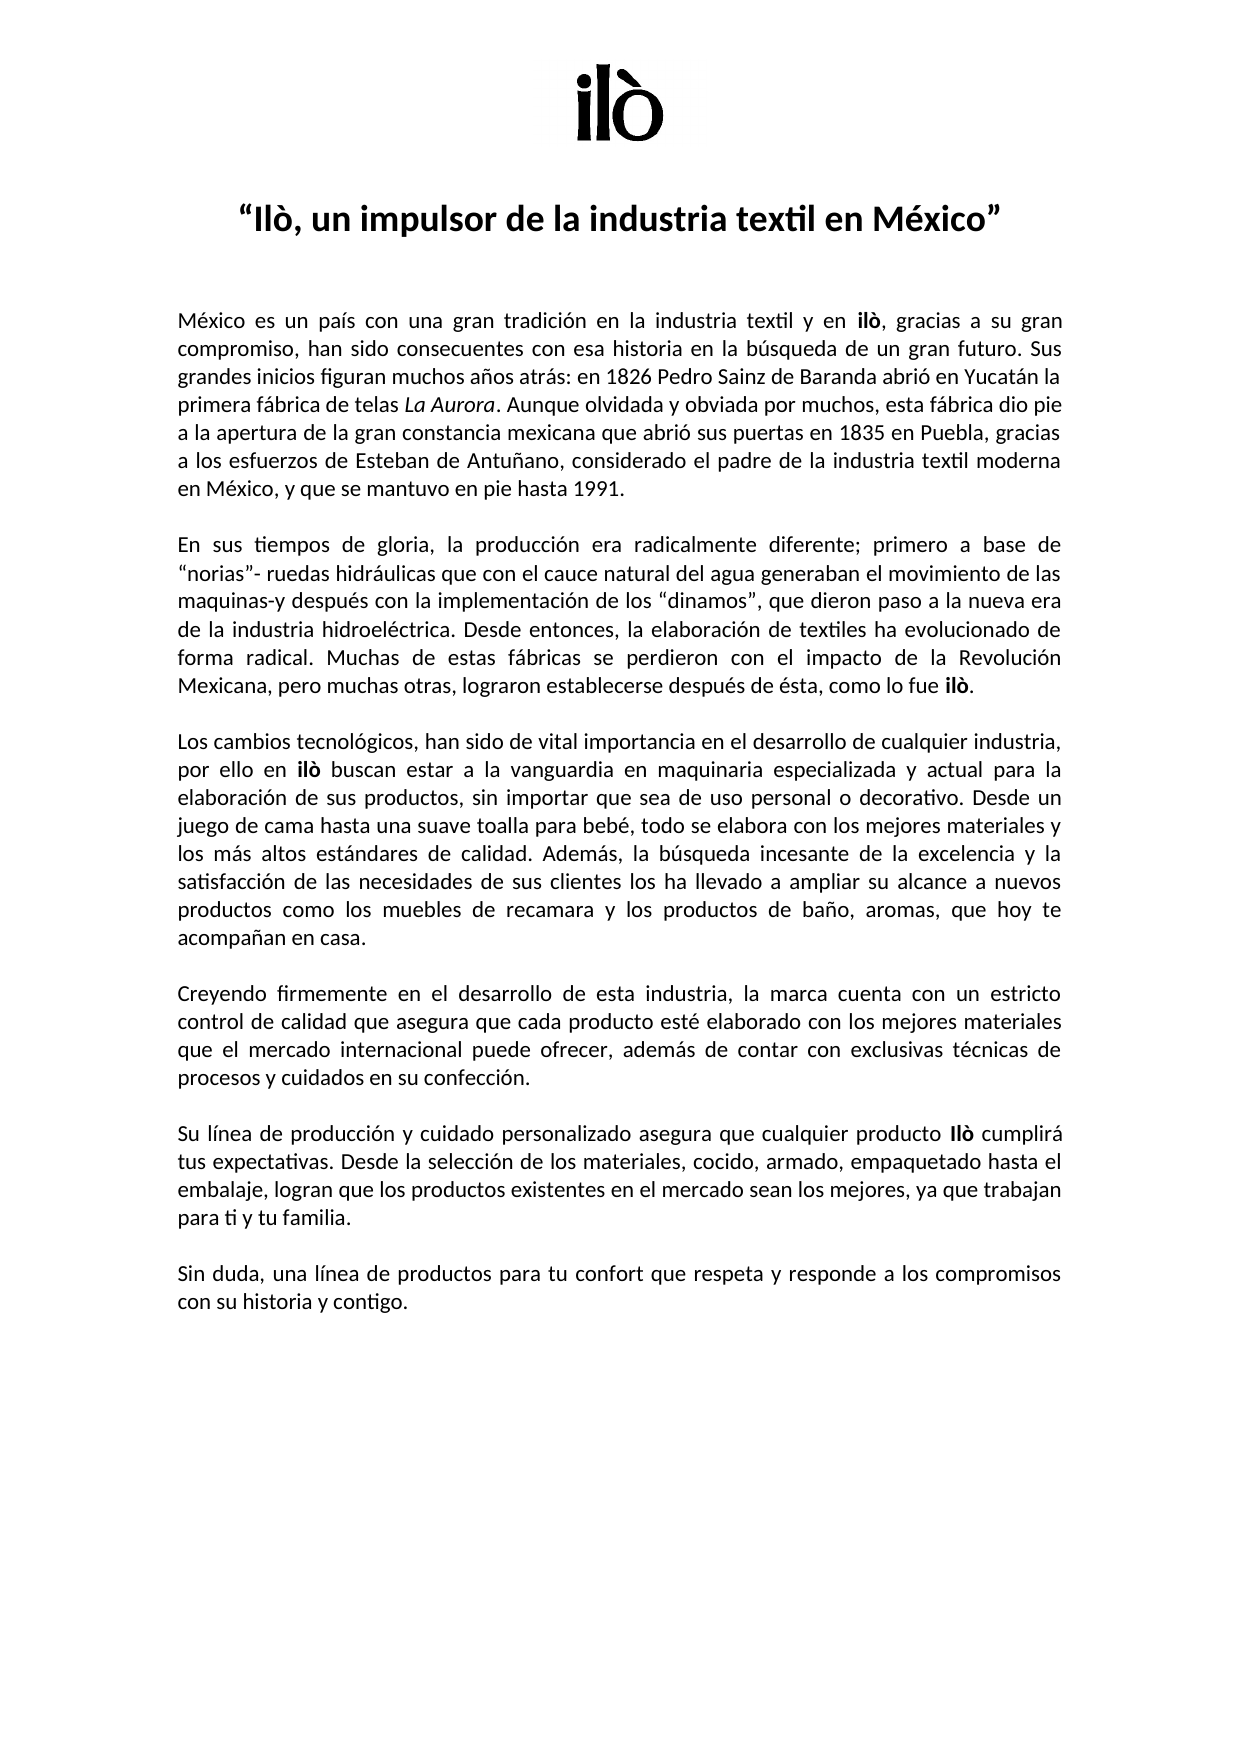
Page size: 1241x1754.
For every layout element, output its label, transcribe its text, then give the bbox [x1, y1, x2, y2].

text Sin duda, una línea de productos para tu confort que respeta y responde a los compromisos con su historia y contigo. [177, 1259, 1063, 1315]
text México es un país con una gran tradición en la industria textil y en ilò, gracias a su gran compromiso, han sido consecuentes con esa historia en la búsqueda de un gran futuro. Sus grandes inicios figuran muchos años atrás: en 1826 Pedro Sainz de Baranda abrió en Yucatán la primera fábrica de telas La Aurora. Aunque olvidada y obviada por muchos, esta fábrica dio pie a la apertura de la gran constancia mexicana que abrió sus puertas en 1835 en Puebla, gracias a los esfuerzos de Esteban de Antuñano, considerado el padre de la industria textil moderna en México, y que se mantuvo en pie hasta 1991. [177, 306, 1063, 503]
picture [533, 59, 707, 147]
text “Ilò, un impulsor de la industria textil en México” [177, 194, 1063, 240]
text Su línea de producción y cuidado personalizado asegura que cualquier producto Ilò cumplirá tus expectativas. Desde la selección de los materiales, cocido, armado, empaquetado hasta el embalaje, logran que los productos existentes en el mercado sean los mejores, ya que trabajan para ti y tu familia. [177, 1119, 1063, 1231]
text En sus tiempos de gloria, la producción era radicalmente diferente; primero a base de “norias”- ruedas hidráulicas que con el cauce natural del agua generaban el movimiento de las maquinas-y después con la implementación de los “dinamos”, que dieron paso a la nueva era de la industria hidroeléctrica. Desde entonces, la elaboración de textiles ha evolucionado de forma radical. Muchas de estas fábricas se perdieron con el impacto de la Revolución Mexicana, pero muchas otras, lograron establecerse después de ésta, como lo fue ilò. [177, 531, 1063, 699]
text Los cambios tecnológicos, han sido de vital importancia en el desarrollo de cualquier industria, por ello en ilò buscan estar a la vanguardia en maquinaria especializada y actual para la elaboración de sus productos, sin importar que sea de uso personal o decorativo. Desde un juego de cama hasta una suave toalla para bebé, todo se elabora con los mejores materiales y los más altos estándares de calidad. Además, la búsqueda incesante de la excelencia y la satisfacción de las necesidades de sus clientes los ha llevado a ampliar su alcance a nuevos productos como los muebles de recamara y los productos de baño, aromas, que hoy te acompañan en casa. [177, 727, 1063, 951]
text Creyendo firmemente en el desarrollo de esta industria, la marca cuenta con un estricto control de calidad que asegura que cada producto esté elaborado con los mejores materiales que el mercado internacional puede ofrecer, además de contar con exclusivas técnicas de procesos y cuidados en su confección. [177, 979, 1063, 1091]
